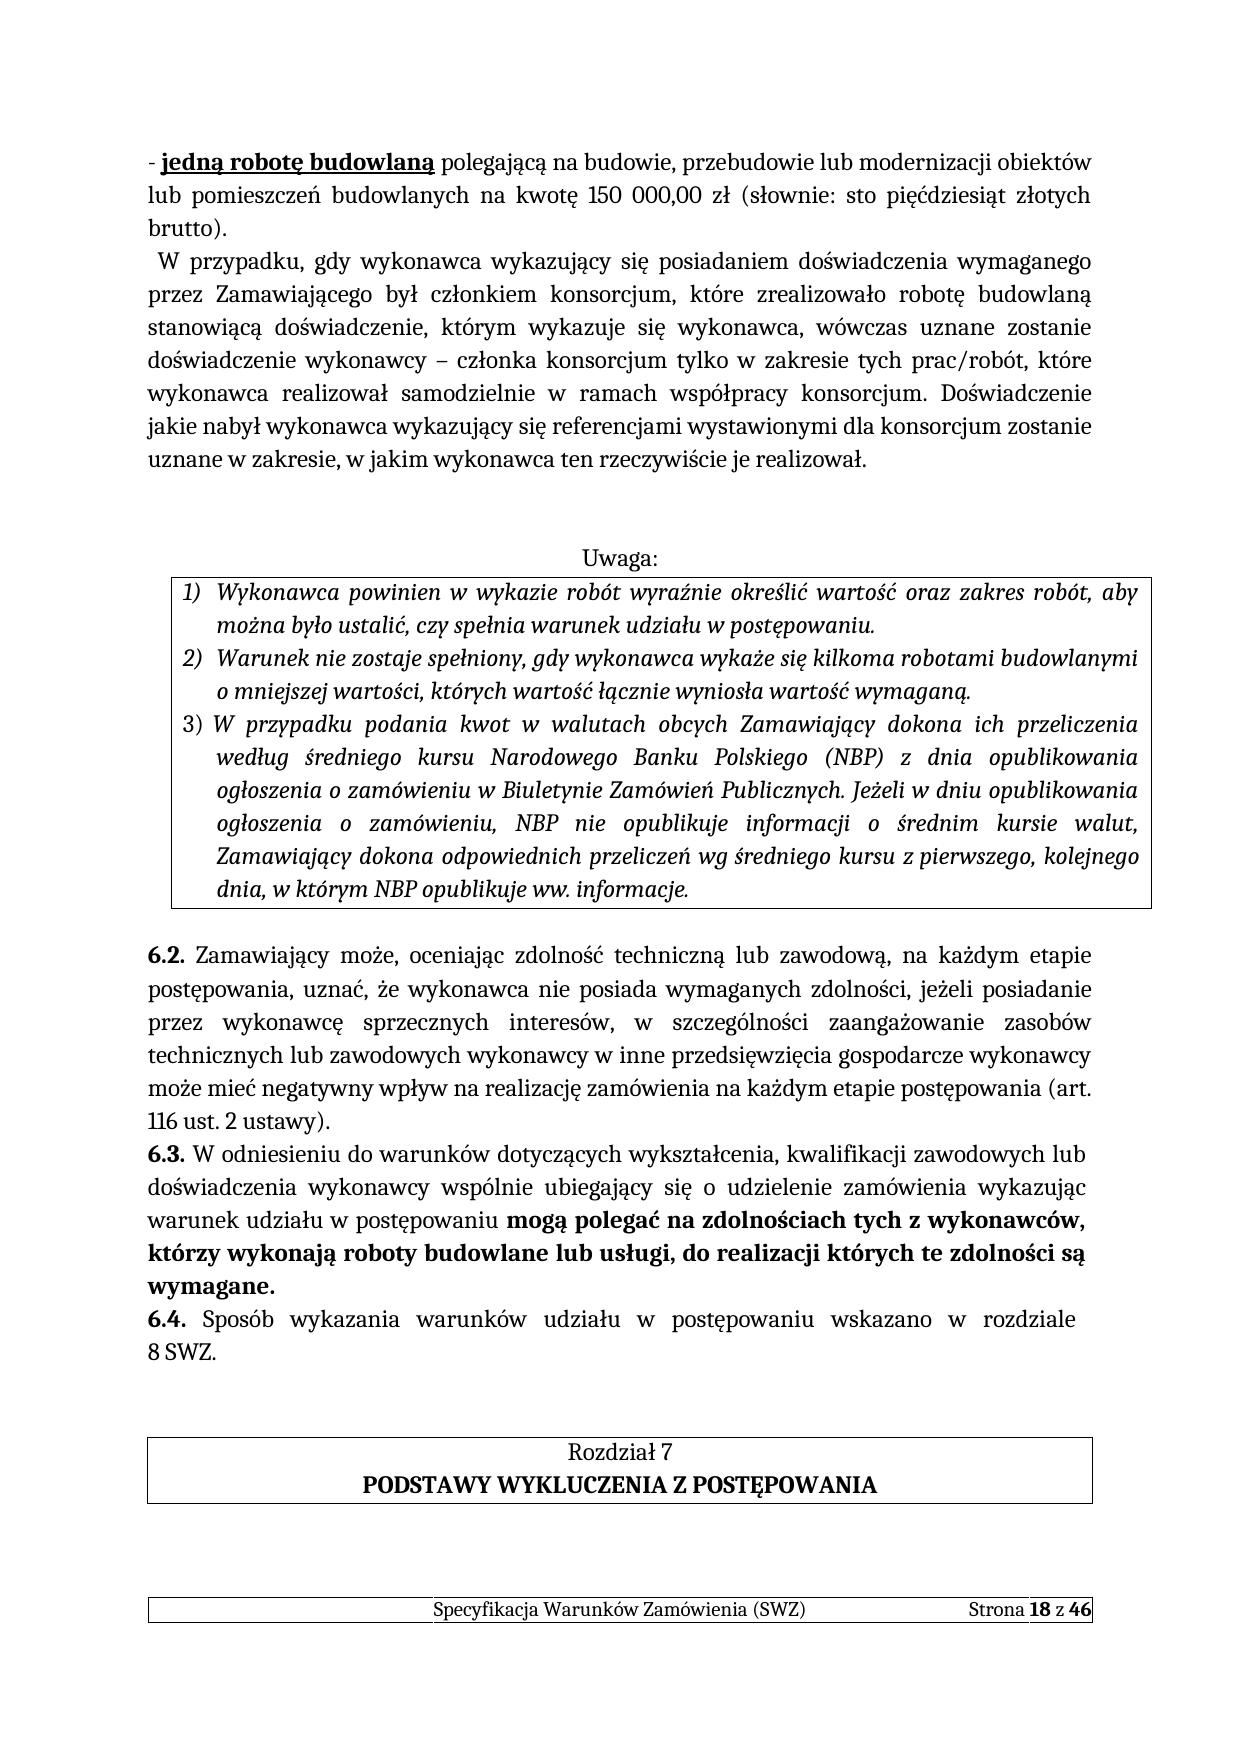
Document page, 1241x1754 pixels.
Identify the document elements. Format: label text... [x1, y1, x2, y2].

text - jedną robotę budowlaną polegającą na budowie, przebudowie lub modernizacji obiektów lub pomieszczeń budowlanych na kwotę 150 000,00 zł (słownie: sto pięćdziesiąt złotych brutto). [148, 148, 1093, 242]
table_header Wykonawca powinien w wykazie robót wyraźnie określić wartość oraz zakres robót, aby można było ustalić, czy spełnia warunek udziału w postępowaniu. Warunek nie zostaje spełniony, gdy wykonawca wykaże się kilkoma robotami budowlanymi o mniejszej wartości, których wartość łącznie wyniosła wartość wymaganą. W przypadku podania kwot w walutach obcych Zamawiający dokona ich przeliczenia według średniego kursu Narodowego Banku Polskiego (NBP) z dnia opublikowania ogłoszenia o zamówieniu w Biuletynie Zamówień Publicznych. Jeżeli w dniu opublikowania ogłoszenia o zamówieniu, NBP nie opublikuje informacji o średnim kursie walut, Zamawiający dokona odpowiednich przeliczeń wg średniego kursu z pierwszego, kolejnego dnia, w którym NBP opublikuje ww. informacje. [172, 578, 1151, 907]
table_header Rozdział 7 PODSTAWY WYKLUCZENIA Z POSTĘPOWANIA [148, 1438, 1092, 1503]
text 6.4. Sposób wykazania warunków udziału w postępowaniu wskazano w rozdziale 8 SWZ. [148, 1305, 1093, 1366]
text 6.2. Zamawiający może, oceniając zdolność techniczną lub zawodową, na każdym etapie postępowania, uznać, że wykonawca nie posiada wymaganych zdolności, jeżeli posiadanie przez wykonawcę sprzecznych interesów, w szczególności zaangażowanie zasobów technicznych lub zawodowych wykonawcy w inne przedsięwzięcia gospodarcze wykonawcy może mieć negatywny wpływ na realizację zamówienia na każdym etapie postępowania (art. 116 ust. 2 ustawy). [148, 941, 1093, 1135]
list 6.3. W odniesieniu do warunków dotyczących wykształcenia, kwalifikacji zawodowych lub doświadczenia wykonawcy wspólnie ubiegający się o udzielenie zamówienia wykazując warunek udziału w postępowaniu mogą polegać na zdolnościach tych z wykonawców, którzy wykonają roboty budowlane lub usługi, do realizacji których te zdolności są wymagane. [148, 1139, 1087, 1300]
text Uwaga: [148, 544, 1093, 573]
